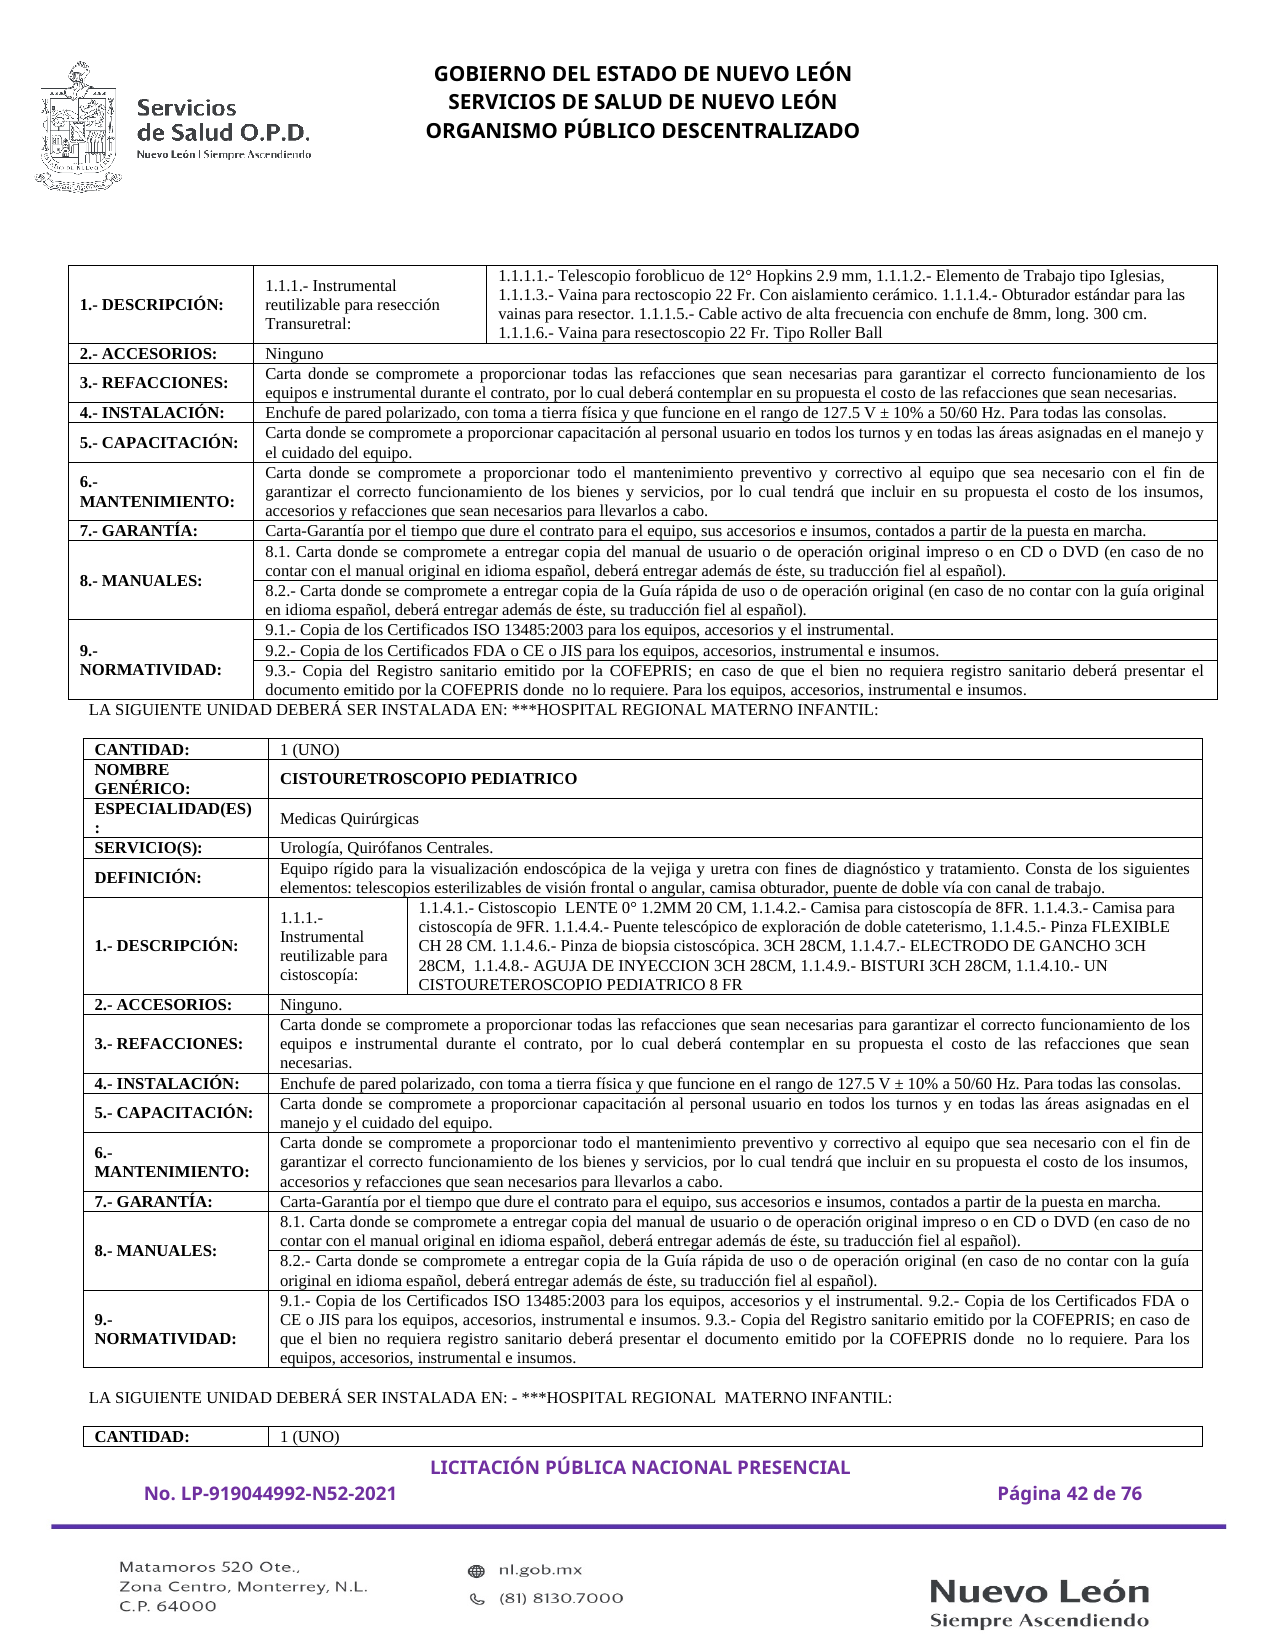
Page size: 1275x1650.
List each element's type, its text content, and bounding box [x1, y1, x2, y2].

table_cell 2.- ACCESORIOS: [69, 344, 253, 363]
table_cell Enchufe de pared polarizado, con toma a tierra física y que funcione en el rango de 127.5 V ± 10% a 50/60 Hz. Para todas las consolas. [254, 403, 1217, 422]
table_cell Equipo rígido para la visualización endoscópica de la vejiga y uretra con fines de diagnóstico y tratamiento. Consta de los siguientes elementos: telescopios esterilizables de visión frontal o angular, camisa obturador, puente de doble vía con canal de trabajo. [269, 859, 1202, 897]
table_cell NOMBRE GENÉRICO: [84, 760, 268, 798]
table_cell 5.- CAPACITACIÓN: [84, 1094, 268, 1132]
table_cell Carta donde se compromete a proporcionar todas las refacciones que sean necesarias para garantizar el correcto funcionamiento de los equipos e instrumental durante el contrato, por lo cual deberá contemplar en su propuesta el costo de las refacciones que sean necesarias. [254, 364, 1217, 402]
table_cell 8.- MANUALES: [84, 1212, 268, 1289]
table_cell 1.1.4.1.- Cistoscopio LENTE 0° 1.2MM 20 CM, 1.1.4.2.- Camisa para cistoscopía de 8FR. 1.1.4.3.- Camisa para cistoscopía de 9FR. 1.1.4.4.- Puente telescópico de exploración de doble cateterismo, 1.1.4.5.- Pinza FLEXIBLE CH 28 CM. 1.1.4.6.- Pinza de biopsia cistoscópica. 3CH 28CM, 1.1.4.7.- ELECTRODO DE GANCHO 3CH 28CM, 1.1.4.8.- AGUJA DE INYECCION 3CH 28CM, 1.1.4.9.- BISTURI 3CH 28CM, 1.1.4.10.- UN CISTOURETEROSCOPIO PEDIATRICO 8 FR [408, 898, 1202, 994]
table_cell 1.1.1.- Instrumental reutilizable para cistoscopía: [269, 898, 407, 994]
table_cell 8.2.- Carta donde se compromete a entregar copia de la Guía rápida de uso o de operación original (en caso de no contar con la guía original en idioma español, deberá entregar además de éste, su traducción fiel al español). [254, 581, 1217, 619]
table_cell Ninguno [254, 344, 1217, 363]
table_cell 6.- MANTENIMIENTO: [84, 1133, 268, 1191]
table_cell 9.- NORMATIVIDAD: [69, 620, 253, 699]
table_cell 9.1.- Copia de los Certificados ISO 13485:2003 para los equipos, accesorios y el instrumental. 9.2.- Copia de los Certificados FDA o CE o JIS para los equipos, accesorios, instrumental e insumos. 9.3.- Copia del Registro sanitario emitido por la COFEPRIS; en caso de que el bien no requiera registro sanitario deberá presentar el documento emitido por la COFEPRIS donde no lo requiere. Para los equipos, accesorios, instrumental e insumos. [269, 1291, 1202, 1367]
table_cell Carta donde se compromete a proporcionar capacitación al personal usuario en todos los turnos y en todas las áreas asignadas en el manejo y el cuidado del equipo. [269, 1094, 1202, 1132]
table_cell 2.- ACCESORIOS: [84, 995, 268, 1014]
table_cell 1.- DESCRIPCIÓN: [84, 898, 268, 994]
table_cell 1.- DESCRIPCIÓN: [69, 266, 253, 342]
table_cell Ninguno. [269, 995, 1202, 1014]
table_cell Carta donde se compromete a proporcionar todas las refacciones que sean necesarias para garantizar el correcto funcionamiento de los equipos e instrumental durante el contrato, por lo cual deberá contemplar en su propuesta el costo de las refacciones que sean necesarias. [269, 1015, 1202, 1072]
table_cell 9.3.- Copia del Registro sanitario emitido por la COFEPRIS; en caso de que el bien no requiera registro sanitario deberá presentar el documento emitido por la COFEPRIS donde no lo requiere. Para los equipos, accesorios, instrumental e insumos. [254, 661, 1217, 699]
table_cell 3.- REFACCIONES: [69, 364, 253, 402]
table_cell Carta-Garantía por el tiempo que dure el contrato para el equipo, sus accesorios e insumos, contados a partir de la puesta en marcha. [269, 1192, 1202, 1211]
table_cell SERVICIO(S): [84, 838, 268, 857]
table_cell 8.1. Carta donde se compromete a entregar copia del manual de usuario o de operación original impreso o en CD o DVD (en caso de no contar con el manual original en idioma español, deberá entregar además de éste, su traducción fiel al español). [254, 541, 1217, 580]
table_cell 3.- REFACCIONES: [84, 1015, 268, 1072]
table_cell ESPECIALIDAD(ES): [84, 799, 268, 837]
text LA SIGUIENTE UNIDAD DEBERÁ SER INSTALADA EN: ***HOSPITAL REGIONAL MATERNO INFANTIL: [89, 700, 1197, 719]
table_cell Medicas Quirúrgicas [269, 799, 1202, 837]
table_cell 1.1.1.- Instrumental reutilizable para resección Transuretral: [254, 266, 486, 342]
table_header 1 (UNO) [269, 739, 1202, 758]
table_cell 9.1.- Copia de los Certificados ISO 13485:2003 para los equipos, accesorios y el instrumental. [254, 620, 1217, 639]
table_cell 1.1.1.1.- Telescopio foroblicuo de 12° Hopkins 2.9 mm, 1.1.1.2.- Elemento de Trabajo tipo Iglesias, 1.1.1.3.- Vaina para rectoscopio 22 Fr. Con aislamiento cerámico. 1.1.1.4.- Obturador estándar para las vainas para resector. 1.1.1.5.- Cable activo de alta frecuencia con enchufe de 8mm, long. 300 cm. 1.1.1.6.- Vaina para resectoscopio 22 Fr. Tipo Roller Ball [487, 266, 1217, 342]
table_cell 8.1. Carta donde se compromete a entregar copia del manual de usuario o de operación original impreso o en CD o DVD (en caso de no contar con el manual original en idioma español, deberá entregar además de éste, su traducción fiel al español). [269, 1212, 1202, 1250]
table_cell 4.- INSTALACIÓN: [69, 403, 253, 422]
table_cell 4.- INSTALACIÓN: [84, 1074, 268, 1093]
table_cell 5.- CAPACITACIÓN: [69, 423, 253, 462]
table_header 1 (UNO) [269, 1427, 1202, 1446]
table_cell Carta donde se compromete a proporcionar capacitación al personal usuario en todos los turnos y en todas las áreas asignadas en el manejo y el cuidado del equipo. [254, 423, 1217, 462]
table_cell 9.2.- Copia de los Certificados FDA o CE o JIS para los equipos, accesorios, instrumental e insumos. [254, 640, 1217, 659]
table_cell Urología, Quirófanos Centrales. [269, 838, 1202, 857]
table_cell 7.- GARANTÍA: [69, 521, 253, 540]
table_cell 7.- GARANTÍA: [84, 1192, 268, 1211]
picture [0, 4, 346, 249]
table_cell 8.- MANUALES: [69, 541, 253, 619]
table_cell 6.- MANTENIMIENTO: [69, 463, 253, 520]
picture [46, 1519, 1227, 1637]
table_cell CISTOURETROSCOPIO PEDIATRICO [269, 760, 1202, 798]
table_cell 8.2.- Carta donde se compromete a entregar copia de la Guía rápida de uso o de operación original (en caso de no contar con la guía original en idioma español, deberá entregar además de éste, su traducción fiel al español). [269, 1251, 1202, 1289]
table_cell 9.- NORMATIVIDAD: [84, 1291, 268, 1367]
table_cell Carta-Garantía por el tiempo que dure el contrato para el equipo, sus accesorios e insumos, contados a partir de la puesta en marcha. [254, 521, 1217, 540]
table_cell Carta donde se compromete a proporcionar todo el mantenimiento preventivo y correctivo al equipo que sea necesario con el fin de garantizar el correcto funcionamiento de los bienes y servicios, por lo cual tendrá que incluir en su propuesta el costo de los insumos, accesorios y refacciones que sean necesarios para llevarlos a cabo. [269, 1133, 1202, 1191]
table_cell Enchufe de pared polarizado, con toma a tierra física y que funcione en el rango de 127.5 V ± 10% a 50/60 Hz. Para todas las consolas. [269, 1074, 1202, 1093]
text LA SIGUIENTE UNIDAD DEBERÁ SER INSTALADA EN: - ***HOSPITAL REGIONAL MATERNO INFANTIL: [89, 1387, 1197, 1407]
table_header CANTIDAD: [84, 1427, 268, 1446]
table_cell DEFINICIÓN: [84, 859, 268, 897]
table_header CANTIDAD: [84, 739, 268, 758]
table_cell Carta donde se compromete a proporcionar todo el mantenimiento preventivo y correctivo al equipo que sea necesario con el fin de garantizar el correcto funcionamiento de los bienes y servicios, por lo cual tendrá que incluir en su propuesta el costo de los insumos, accesorios y refacciones que sean necesarios para llevarlos a cabo. [254, 463, 1217, 520]
